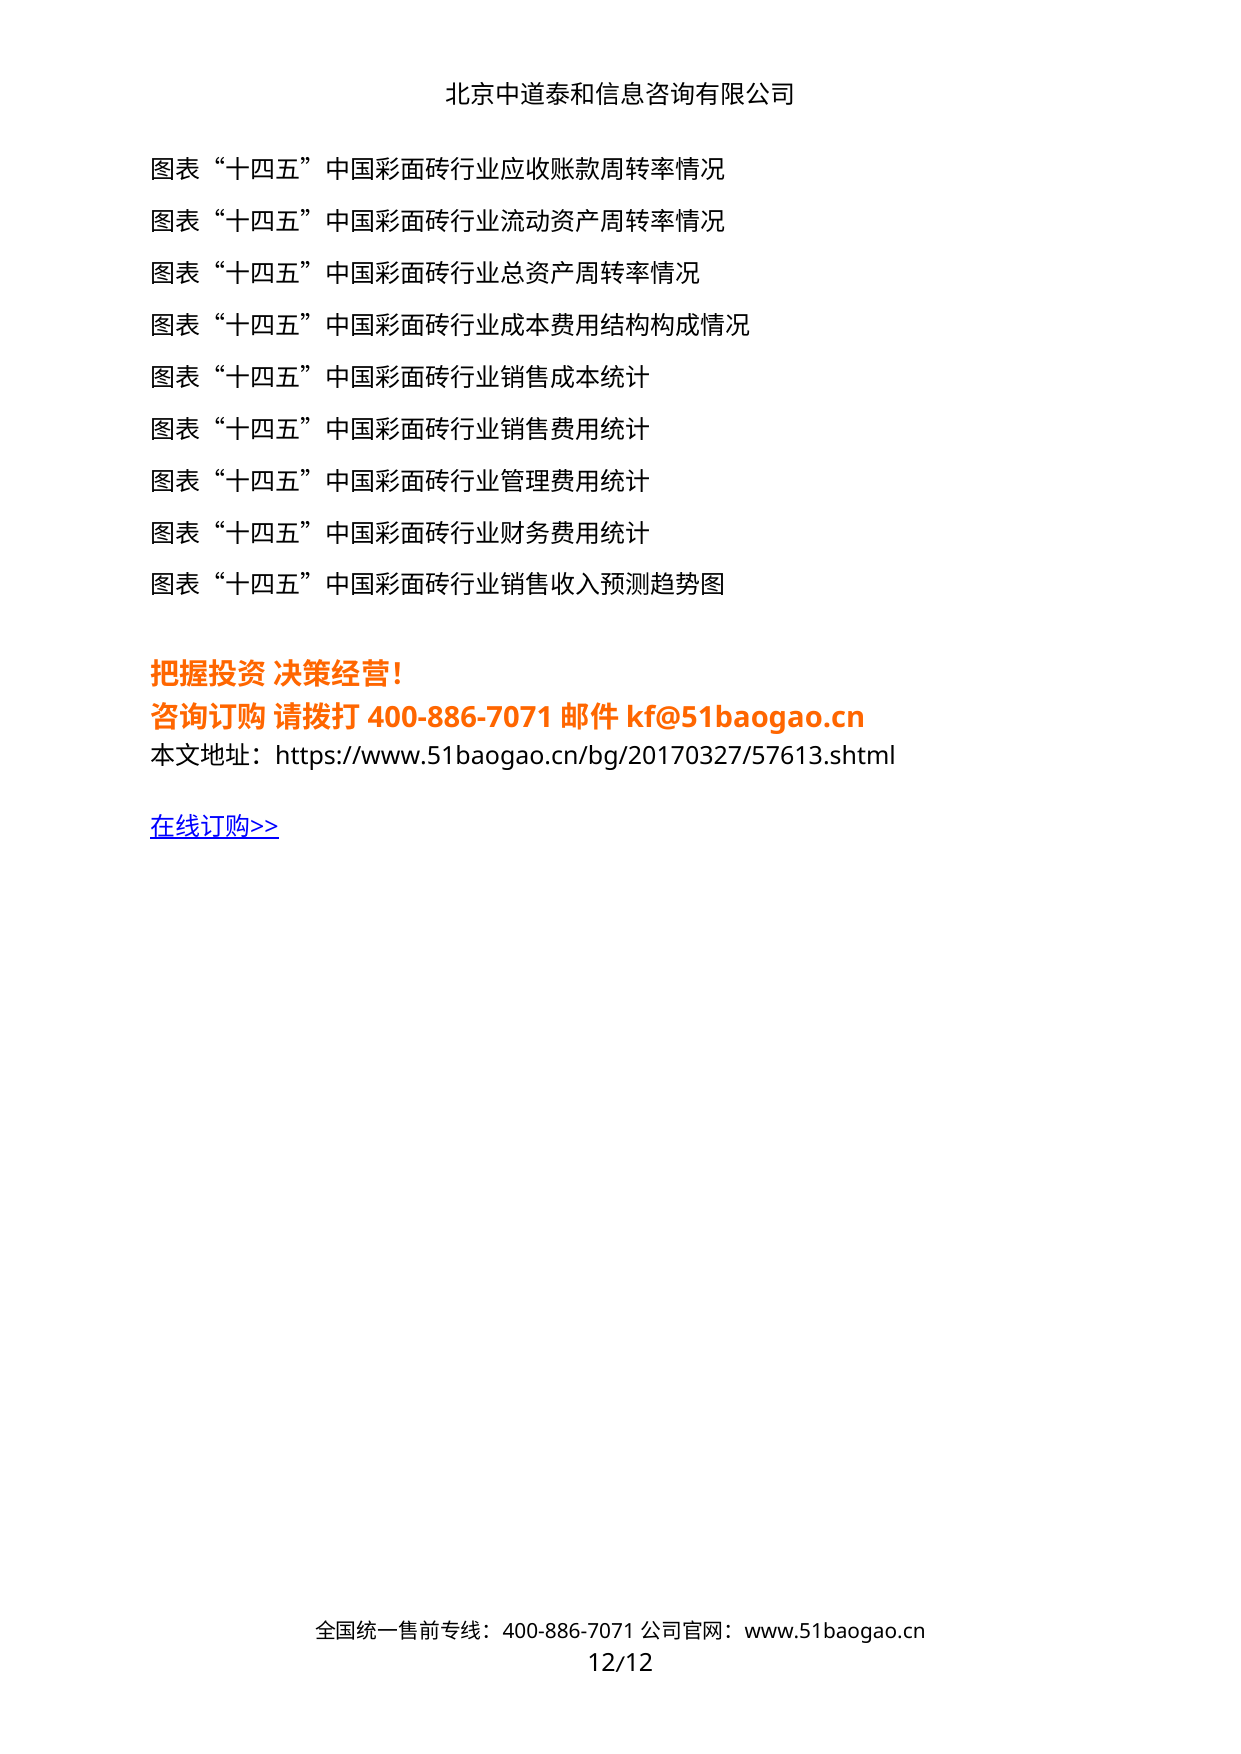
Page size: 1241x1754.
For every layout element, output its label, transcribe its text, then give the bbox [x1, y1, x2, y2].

text 图表“十四五”中国彩面砖行业流动资产周转率情况 [150, 202, 1090, 238]
text 图表“十四五”中国彩面砖行业财务费用统计 [150, 513, 1090, 549]
text 图表“十四五”中国彩面砖行业成本费用结构构成情况 [150, 306, 1090, 342]
text 图表“十四五”中国彩面砖行业销售收入预测趋势图 [150, 565, 1090, 601]
text 在线订购>> [150, 772, 1090, 842]
text 图表“十四五”中国彩面砖行业销售费用统计 [150, 409, 1090, 446]
text 把握投资 决策经营！咨询订购 请拨打 400-886-7071 邮件 kf@51baogao.cn本文地址：https://www.51baogao.cn/bg/20170327/57613.shtml [150, 617, 1090, 772]
text 图表“十四五”中国彩面砖行业应收账款周转率情况 [150, 150, 1090, 186]
text 图表“十四五”中国彩面砖行业销售成本统计 [150, 357, 1090, 394]
text 图表“十四五”中国彩面砖行业管理费用统计 [150, 461, 1090, 497]
text 图表“十四五”中国彩面砖行业总资产周转率情况 [150, 254, 1090, 290]
